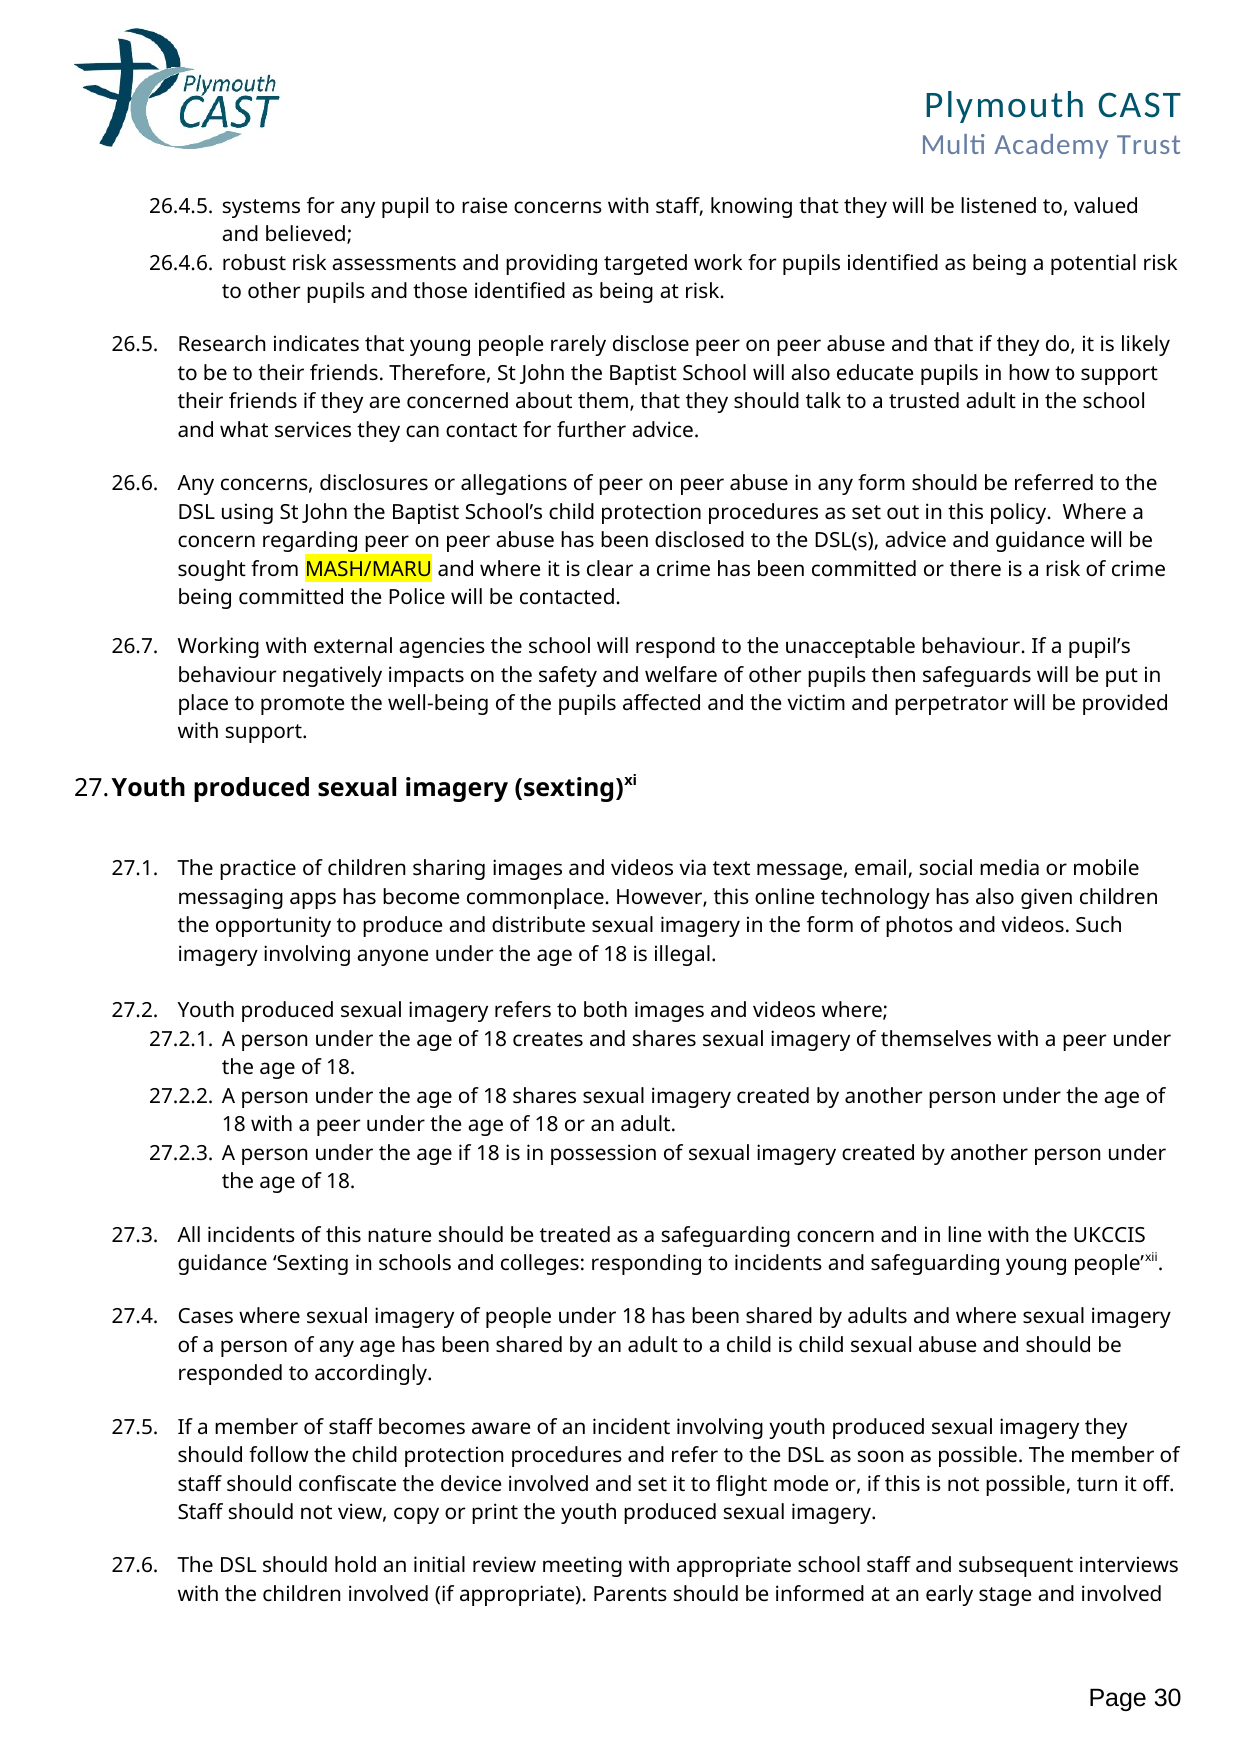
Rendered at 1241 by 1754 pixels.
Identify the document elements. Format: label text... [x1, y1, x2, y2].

subtitle Youth produced sexual imagery (sexting) [74, 770, 1181, 804]
subtitle Any concerns, disclosures or allegations of peer on peer abuse in any form should be referred to the DSL using St John the Baptist School’s child protection procedures as set out in this policy. Where a concern regarding peer on peer abuse has been disclosed to the DSL(s), advice and guidance will be sought from MASH/MARU and where it is clear a crime has been committed or there is a risk of crime being committed the Police will be contacted. [111, 468, 1181, 611]
list A person under the age of 18 creates and shares sexual imagery of themselves with a peer under the age of 18. [149, 1024, 1181, 1081]
list Cases where sexual imagery of people under 18 has been shared by adults and where sexual imagery of a person of any age has been shared by an adult to a child is child sexual abuse and should be responded to accordingly. [111, 1302, 1181, 1387]
list If a member of staff becomes aware of an incident involving youth produced sexual imagery they should follow the child protection procedures and refer to the DSL as soon as possible. The member of staff should confiscate the device involved and set it to flight mode or, if this is not possible, turn it off. Staff should not view, copy or print the youth produced sexual imagery. [111, 1412, 1181, 1526]
list A person under the age of 18 shares sexual imagery created by another person under the age of 18 with a peer under the age of 18 or an adult. [149, 1081, 1181, 1138]
list All incidents of this nature should be treated as a safeguarding concern and in line with the UKCCIS guidance ‘Sexting in schools and colleges: responding to incidents and safeguarding young people’. [111, 1220, 1181, 1277]
picture [74, 28, 293, 150]
subtitle systems for any pupil to raise concerns with staff, knowing that they will be listened to, valued and believed; [149, 191, 1181, 248]
list A person under the age if 18 is in possession of sexual imagery created by another person under the age of 18. [149, 1138, 1181, 1195]
subtitle robust risk assessments and providing targeted work for pupils identified as being a potential risk to other pupils and those identified as being at risk. [149, 248, 1181, 304]
subtitle Research indicates that young people rarely disclose peer on peer abuse and that if they do, it is likely to be to their friends. Therefore, St John the Baptist School will also educate pupils in how to support their friends if they are concerned about them, that they should talk to a trusted adult in the school and what services they can contact for further advice. [111, 329, 1181, 443]
list Youth produced sexual imagery refers to both images and videos where; [111, 996, 1181, 1024]
subtitle Working with external agencies the school will respond to the unacceptable behaviour. If a pupil’s behaviour negatively impacts on the safety and welfare of other pupils then safeguards will be put in place to promote the well-being of the pupils affected and the victim and perpetrator will be provided with support. [111, 631, 1181, 745]
list The practice of children sharing images and videos via text message, email, social media or mobile messaging apps has become commonplace. However, this online technology has also given children the opportunity to produce and distribute sexual imagery in the form of photos and videos. Such imagery involving anyone under the age of 18 is illegal. [111, 853, 1181, 967]
